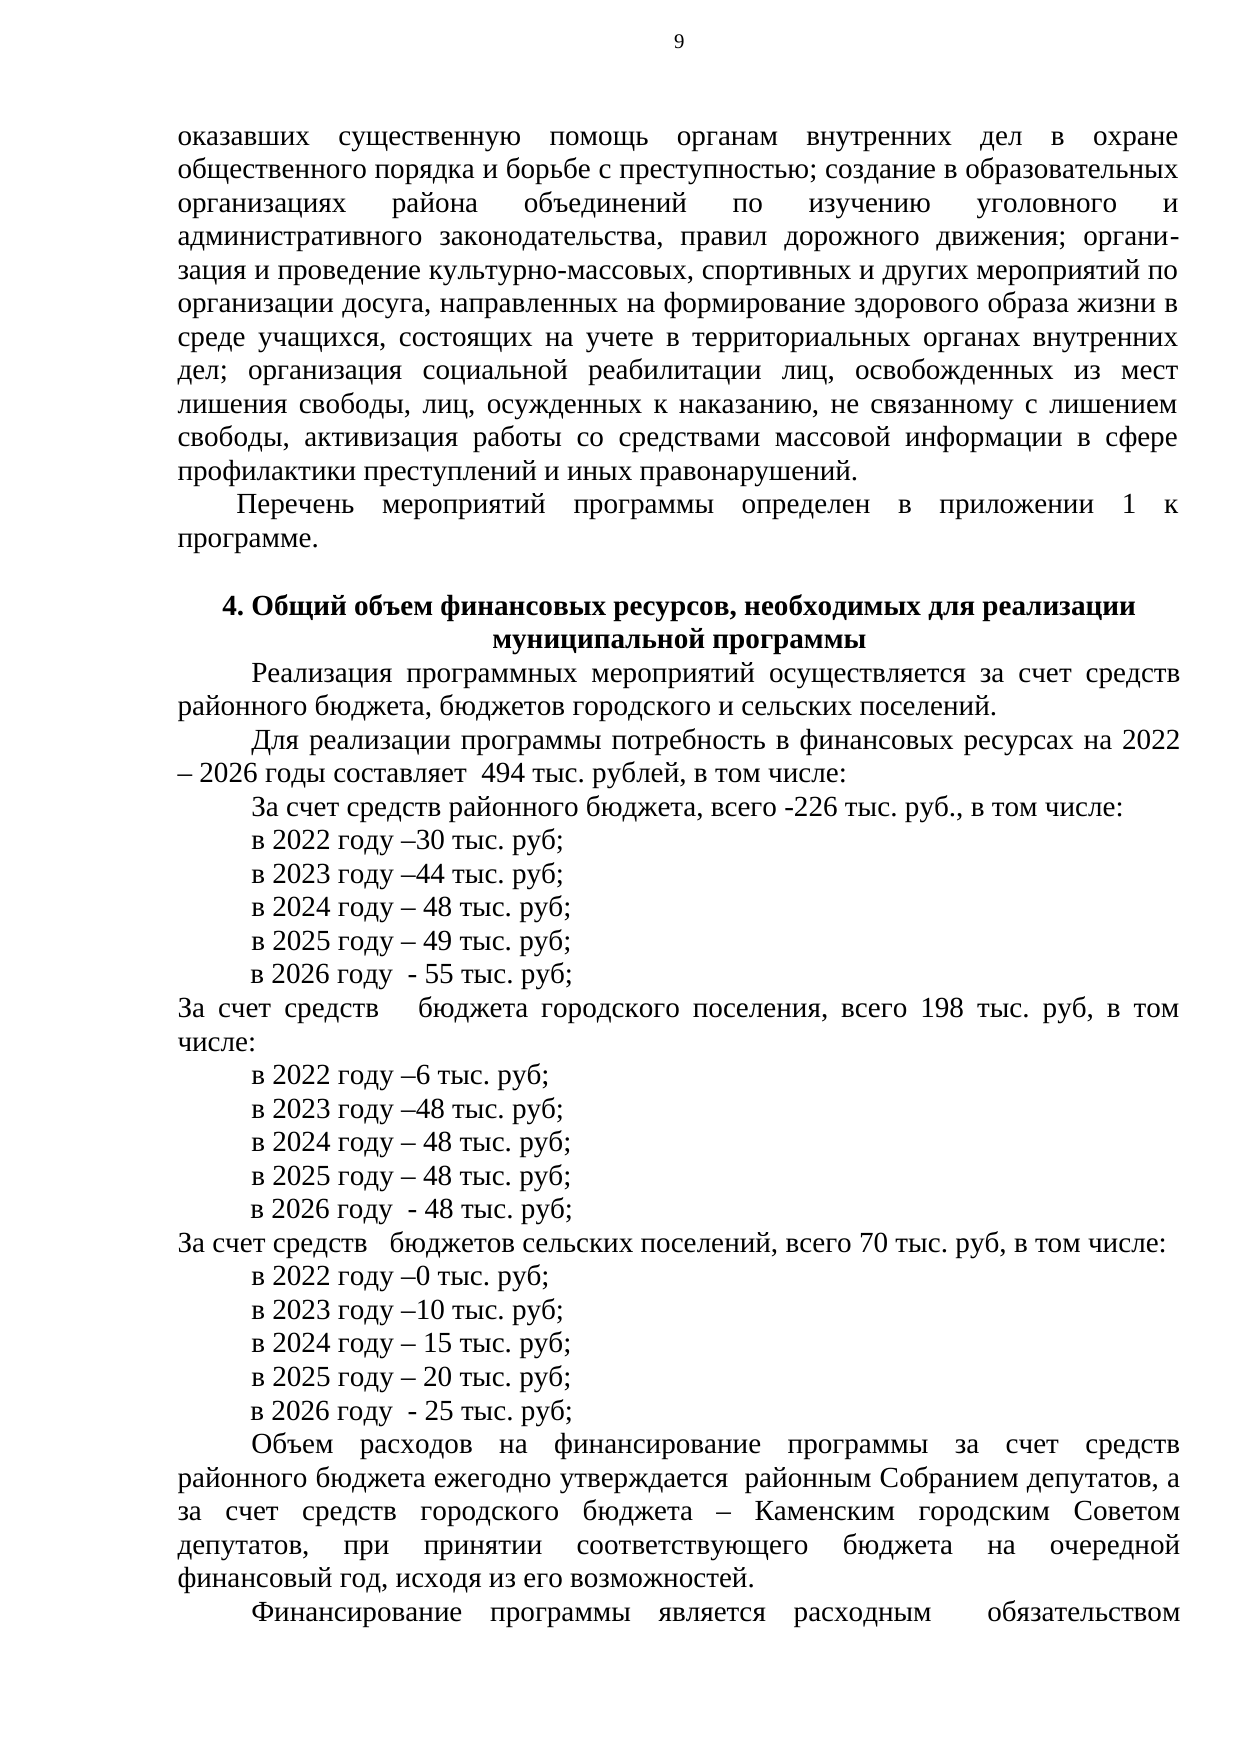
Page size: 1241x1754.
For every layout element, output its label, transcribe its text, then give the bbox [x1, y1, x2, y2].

text в 2024 году – 48 тыс. руб; [177, 1124, 1181, 1158]
text в 2023 году –10 тыс. руб; [177, 1292, 1181, 1326]
text в 2026 году - 55 тыс. руб; [177, 957, 1181, 990]
text в 2023 году –48 тыс. руб; [177, 1091, 1181, 1124]
text Для реализации программы потребность в финансовых ресурсах на 2022 – 2026 годы составляет 494 тыс. рублей, в том числе: [177, 722, 1181, 789]
text За счет средств бюджета городского поселения, всего 198 тыс. руб, в том числе: [177, 990, 1181, 1057]
text Перечень мероприятий программы определен в приложении 1 к программе. [177, 487, 1179, 554]
text в 2025 году – 49 тыс. руб; [177, 923, 1181, 957]
text в 2022 году –30 тыс. руб; [177, 822, 1181, 856]
text в 2024 году – 48 тыс. руб; [177, 889, 1181, 923]
text Реализация программных мероприятий осуществляется за счет средств районного бюджета, бюджетов городского и сельских поселений. [177, 655, 1181, 722]
text в 2025 году – 48 тыс. руб; [177, 1158, 1181, 1191]
text в 2026 году - 25 тыс. руб; [177, 1393, 1181, 1426]
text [177, 1594, 1181, 1627]
text в 2026 году - 48 тыс. руб; [177, 1191, 1181, 1225]
text За счет средств районного бюджета, всего -226 тыс. руб., в том числе: [177, 789, 1181, 822]
text в 2023 году –44 тыс. руб; [177, 856, 1181, 889]
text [177, 118, 1179, 487]
text в 2022 году –0 тыс. руб; [177, 1258, 1181, 1292]
text 4. Общий объем финансовых ресурсов, необходимых для реализации муниципальной программы [177, 588, 1181, 655]
text в 2025 году – 20 тыс. руб; [177, 1359, 1181, 1393]
text За счет средств бюджетов сельских поселений, всего 70 тыс. руб, в том числе: [177, 1225, 1181, 1258]
text Объем расходов на финансирование программы за счет средств районного бюджета ежегодно утверждается районным Собранием депутатов, а за счет средств городского бюджета – Каменским городским Советом депутатов, при принятии соответствующего бюджета на очередной финансовый год, исходя из его возможностей. [177, 1426, 1181, 1594]
text в 2024 году – 15 тыс. руб; [177, 1326, 1181, 1359]
text в 2022 году –6 тыс. руб; [177, 1057, 1181, 1091]
